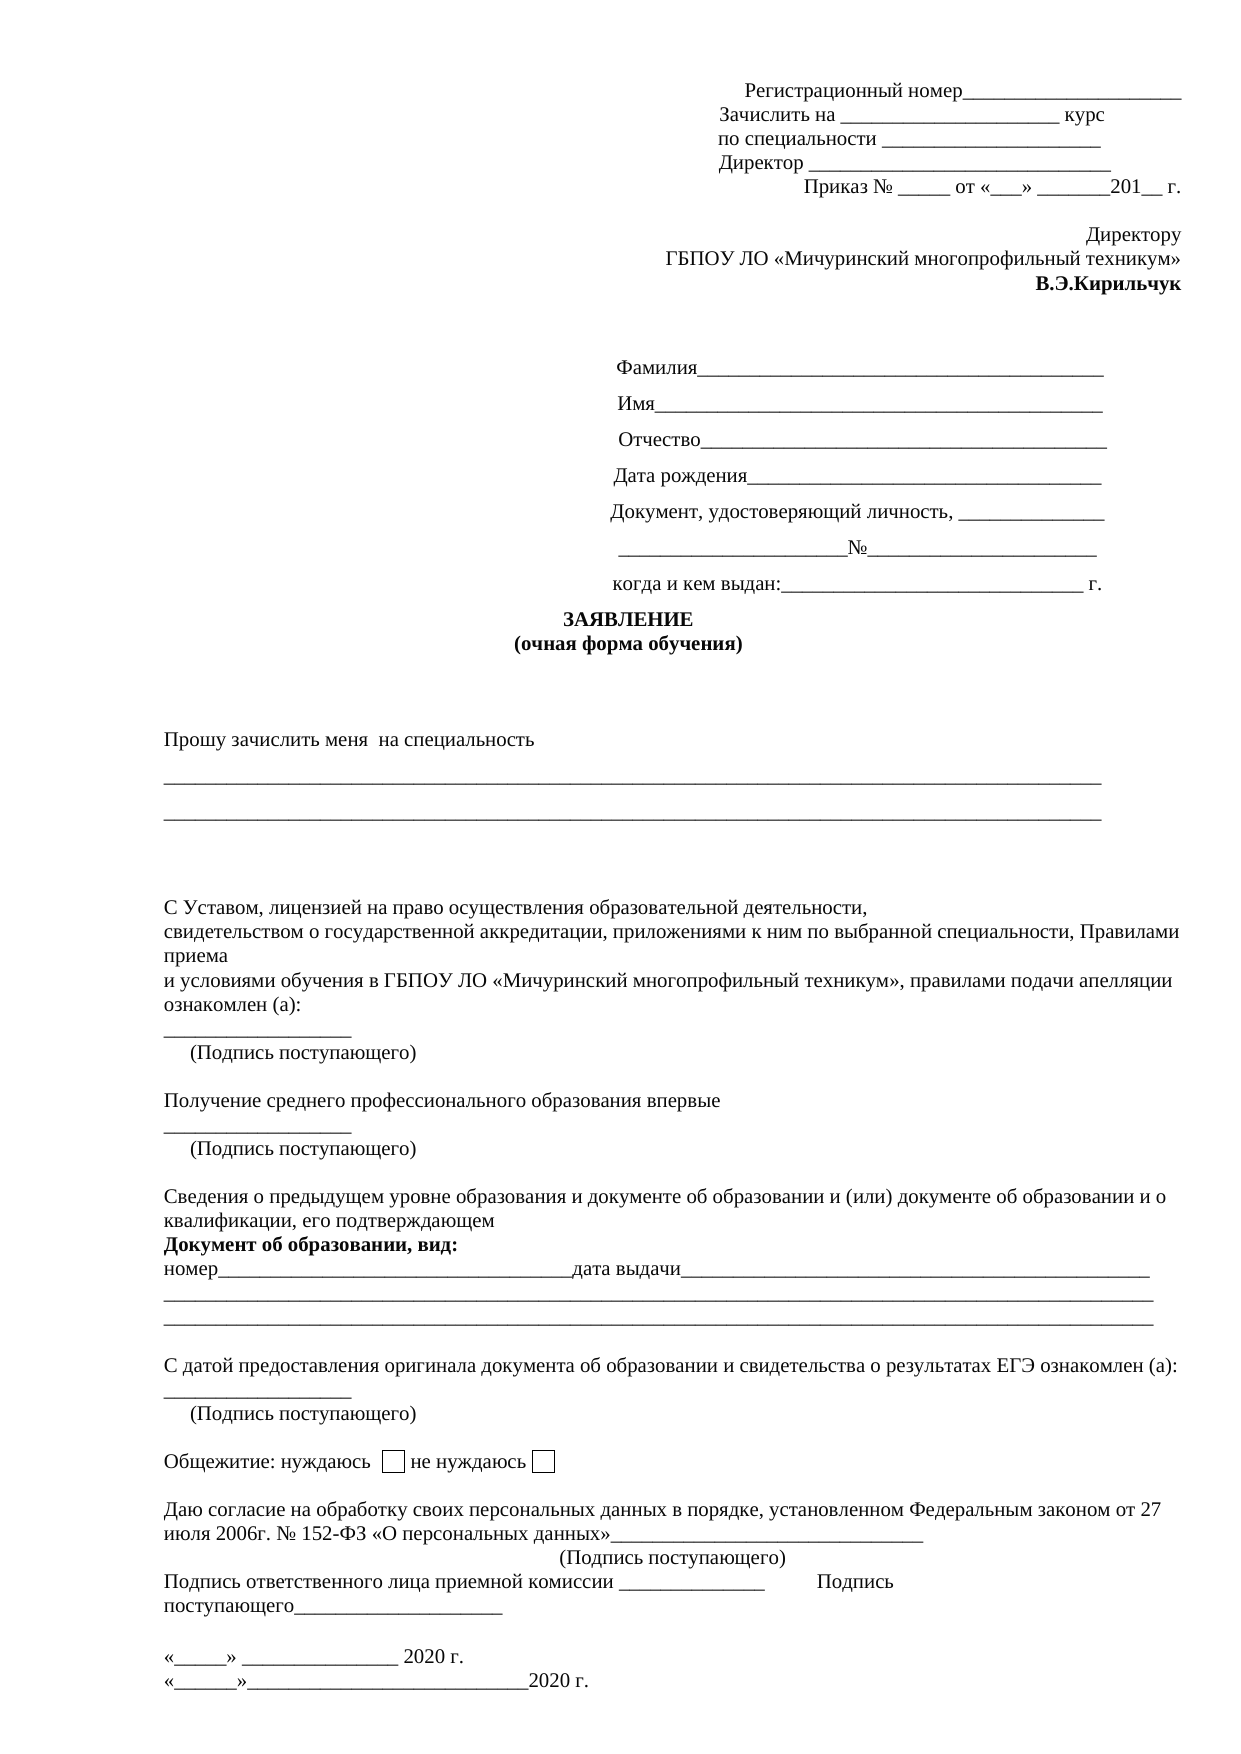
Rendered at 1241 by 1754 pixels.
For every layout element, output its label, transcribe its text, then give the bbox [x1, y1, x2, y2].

text Прошу зачислить меня на специальность __________________________________________________________________________________________ [164, 727, 1181, 787]
text (Подпись поступающего) [164, 1136, 1181, 1160]
text свидетельством о государственной аккредитации, приложениями к ним по выбранной специальности, Правилами приема [164, 919, 1181, 967]
text __________________________________________________________________________________________ [164, 799, 1181, 823]
text Даю согласие на обработку своих персональных данных в порядке, установленном Федеральным законом от 27 июля 2006г. № 152-ФЗ «О персональных данных»______________________________ [164, 1497, 1181, 1545]
text Приказ № _____ от «___» _______201__ г. [75, 174, 1181, 198]
text Имя___________________________________________ [75, 391, 1181, 415]
subtitle В.Э.Кирильчук [75, 270, 1181, 294]
text (Подпись поступающего) [164, 1040, 1181, 1064]
text Директор _____________________________ [75, 150, 1181, 174]
text (очная форма обучения) [0, 631, 1181, 655]
text Отчество_______________________________________ [75, 427, 1181, 451]
text _______________________________________________________________________________________________ [164, 1280, 1181, 1304]
text С Уставом, лицензией на право осуществления образовательной деятельности, [164, 895, 1181, 919]
text Сведения о предыдущем уровне образования и документе об образовании и (или) документе об образовании и о квалификации, его подтверждающем [164, 1184, 1181, 1232]
subtitle Регистрационный номер_____________________ [75, 78, 1181, 102]
text когда и кем выдан:_____________________________ г. [75, 571, 1181, 595]
text ЗАЯВЛЕНИЕ [0, 607, 1181, 631]
text Документ об образовании, вид: [164, 1232, 1181, 1256]
text и условиями обучения в ГБПОУ ЛО «Мичуринский многопрофильный техникум», правилами подачи апелляции ознакомлен (а): [164, 967, 1181, 1016]
text Фамилия_______________________________________ [75, 354, 1181, 379]
text С датой предоставления оригинала документа об образовании и свидетельства о результатах ЕГЭ ознакомлен (а): __________________ [164, 1352, 1181, 1401]
text Подпись ответственного лица приемной комиссии ______________ Подпись поступающего____________________ [164, 1569, 1181, 1617]
text __________________ [164, 1016, 1181, 1040]
text (Подпись поступающего) [164, 1401, 1181, 1425]
subtitle Директору [75, 222, 1181, 246]
text номер__________________________________дата выдачи_____________________________________________ [164, 1256, 1181, 1280]
text ______________________№______________________ [75, 535, 1181, 559]
text «_____» _______________ 2020 г. «______»___________________________2020 г. [164, 1643, 1181, 1692]
text _______________________________________________________________________________________________ [164, 1304, 1181, 1328]
text Дата рождения__________________________________ [75, 463, 1181, 487]
text Зачислить на _____________________ курс [75, 102, 1181, 126]
text Документ, удостоверяющий личность, ______________ [75, 499, 1181, 523]
text по специальности _____________________ [75, 126, 1181, 150]
text ГБПОУ ЛО «Мичуринский многопрофильный техникум» [75, 246, 1181, 270]
text Общежитие: нуждаюсь не нуждаюсь [164, 1449, 1181, 1473]
text (Подпись поступающего) [164, 1545, 1181, 1569]
text Получение среднего профессионального образования впервые __________________ [164, 1088, 1181, 1136]
